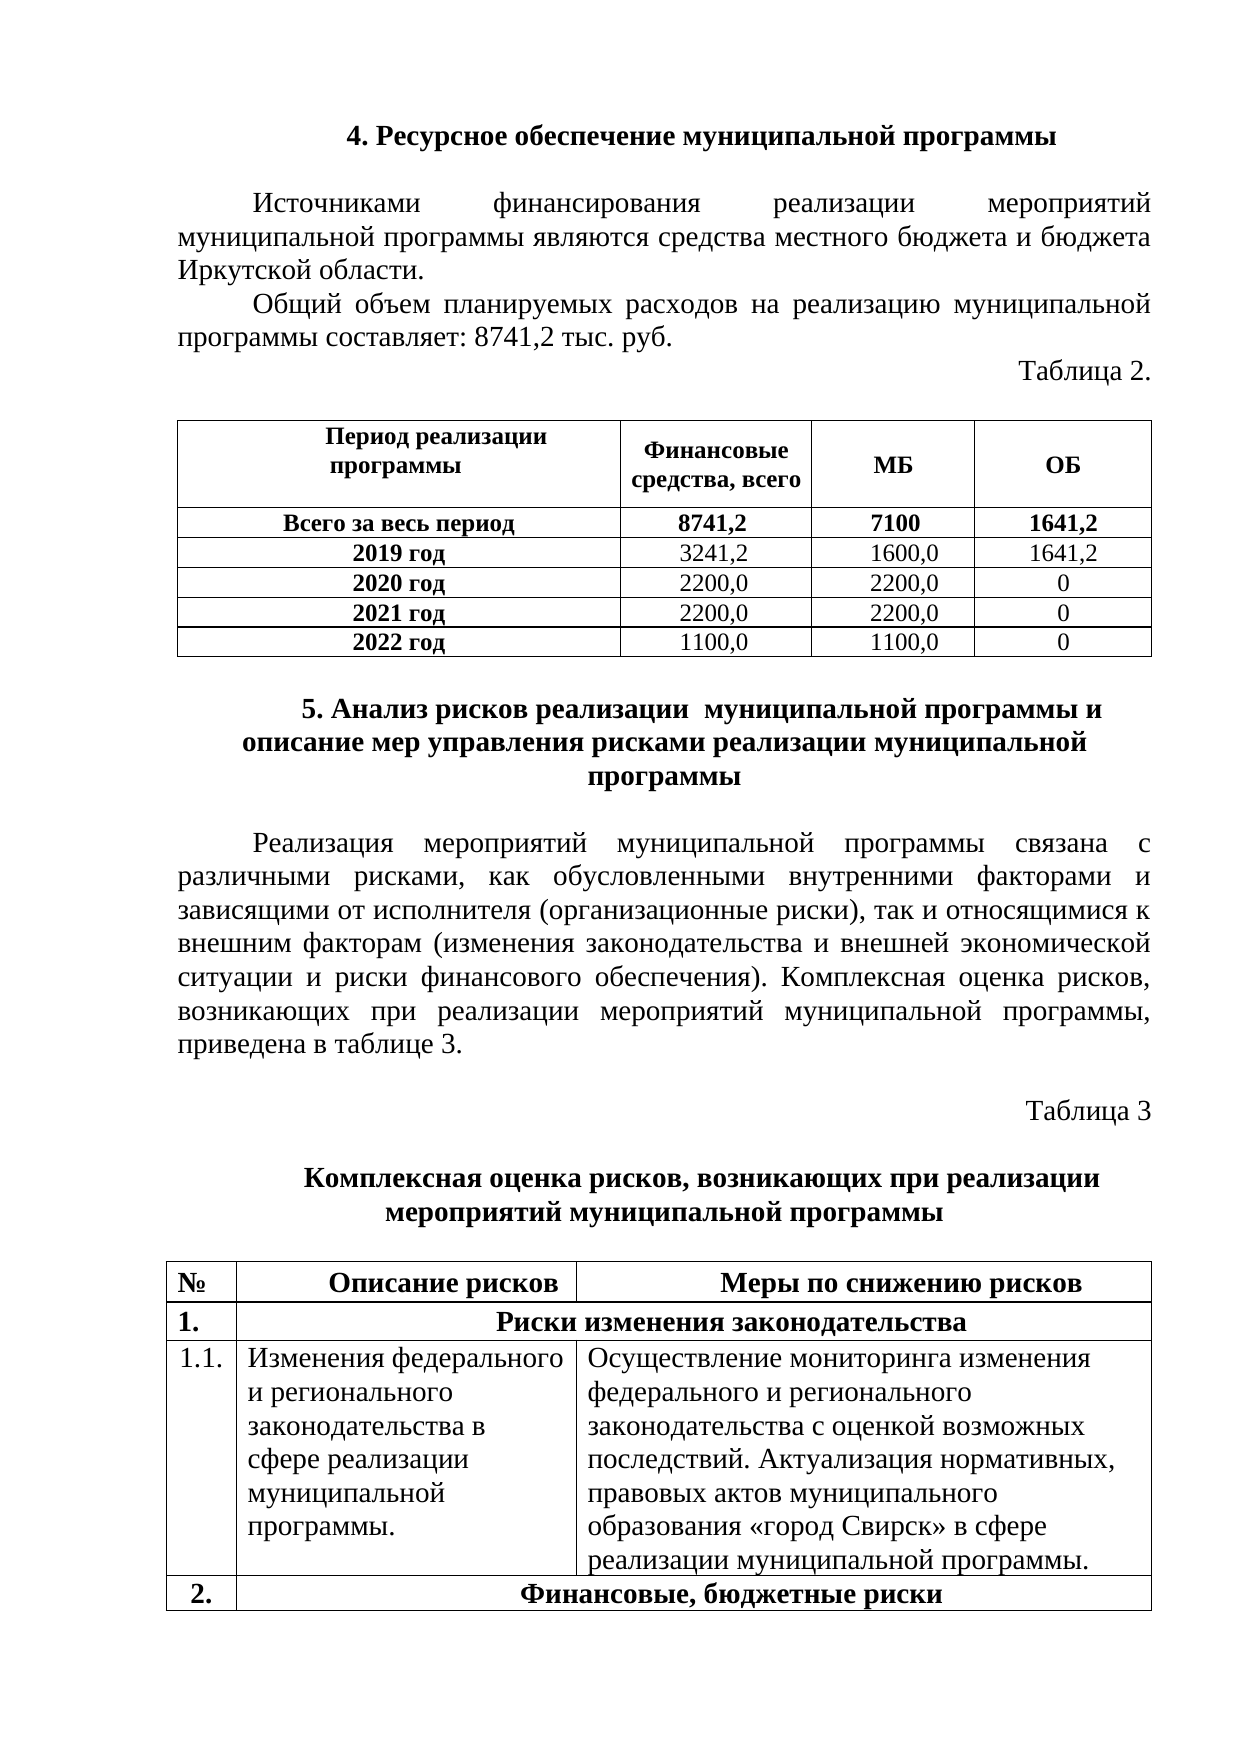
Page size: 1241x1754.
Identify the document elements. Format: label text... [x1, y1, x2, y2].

text Таблица 3 [177, 1093, 1152, 1127]
table_header ОБ [975, 421, 1151, 507]
table_header Меры по снижению рисков [577, 1262, 1151, 1301]
table_cell 0 [975, 598, 1151, 626]
table_cell 2022 год [178, 628, 620, 656]
table_header Период реализации программы [178, 421, 620, 507]
table_cell 2020 год [178, 568, 620, 597]
text 4. Ресурсное обеспечение муниципальной программы [177, 118, 1152, 152]
table_cell Осуществление мониторинга изменения федерального и регионального законодательства с оценкой возможных последствий. Актуализация нормативных, правовых актов муниципального образования «город Свирск» в сфере реализации муниципальной программы. [577, 1341, 1151, 1575]
table_cell 1.1. [167, 1341, 236, 1575]
table_cell 2019 год [178, 538, 620, 567]
table_cell Риски изменения законодательства [237, 1303, 1151, 1339]
table_cell 2200,0 [812, 568, 974, 597]
table_cell 1641,2 [975, 508, 1151, 537]
table_cell 3241,2 [621, 538, 811, 567]
table_cell 1100,0 [621, 628, 811, 656]
table_cell 2. [167, 1576, 236, 1610]
table_header Описание рисков [237, 1262, 576, 1301]
table_cell 1600,0 [812, 538, 974, 567]
table_header МБ [812, 421, 974, 507]
table_cell 8741,2 [621, 508, 811, 537]
table_cell 1641,2 [975, 538, 1151, 567]
table_cell 2200,0 [621, 568, 811, 597]
text 5. Анализ рисков реализации муниципальной программы и описание мер управления рисками реализации муниципальной программы [177, 691, 1152, 791]
text Общий объем планируемых расходов на реализацию муниципальной программы составляет: 8741,2 тыс. руб. [177, 286, 1152, 353]
text Комплексная оценка рисков, возникающих при реализации мероприятий муниципальной программы [177, 1160, 1152, 1227]
table_cell 1100,0 [812, 628, 974, 656]
text Реализация мероприятий муниципальной программы связана с различными рисками, как обусловленными внутренними факторами и зависящими от исполнителя (организационные риски), так и относящимися к внешним факторам (изменения законодательства и внешней экономической ситуации и риски финансового обеспечения). Комплексная оценка рисков, возникающих при реализации мероприятий муниципальной программы, приведена в таблице 3. [177, 825, 1152, 1060]
table_cell 2200,0 [812, 598, 974, 626]
table_cell 7100 [812, 508, 974, 537]
table_cell 0 [975, 628, 1151, 656]
table_cell Финансовые, бюджетные риски [237, 1576, 1151, 1610]
table_cell 0 [975, 568, 1151, 597]
table_header № [167, 1262, 236, 1301]
text Таблица 2. [177, 353, 1152, 386]
table_cell Изменения федерального и регионального законодательства в сфере реализации муниципальной программы. [237, 1341, 576, 1575]
table_cell 1. [167, 1303, 236, 1339]
table_cell Всего за весь период [178, 508, 620, 537]
text Источниками финансирования реализации мероприятий муниципальной программы являются средства местного бюджета и бюджета Иркутской области. [177, 185, 1152, 286]
table_header Финансовые средства, всего [621, 421, 811, 507]
table_cell 2200,0 [621, 598, 811, 626]
table_cell 2021 год [178, 598, 620, 626]
